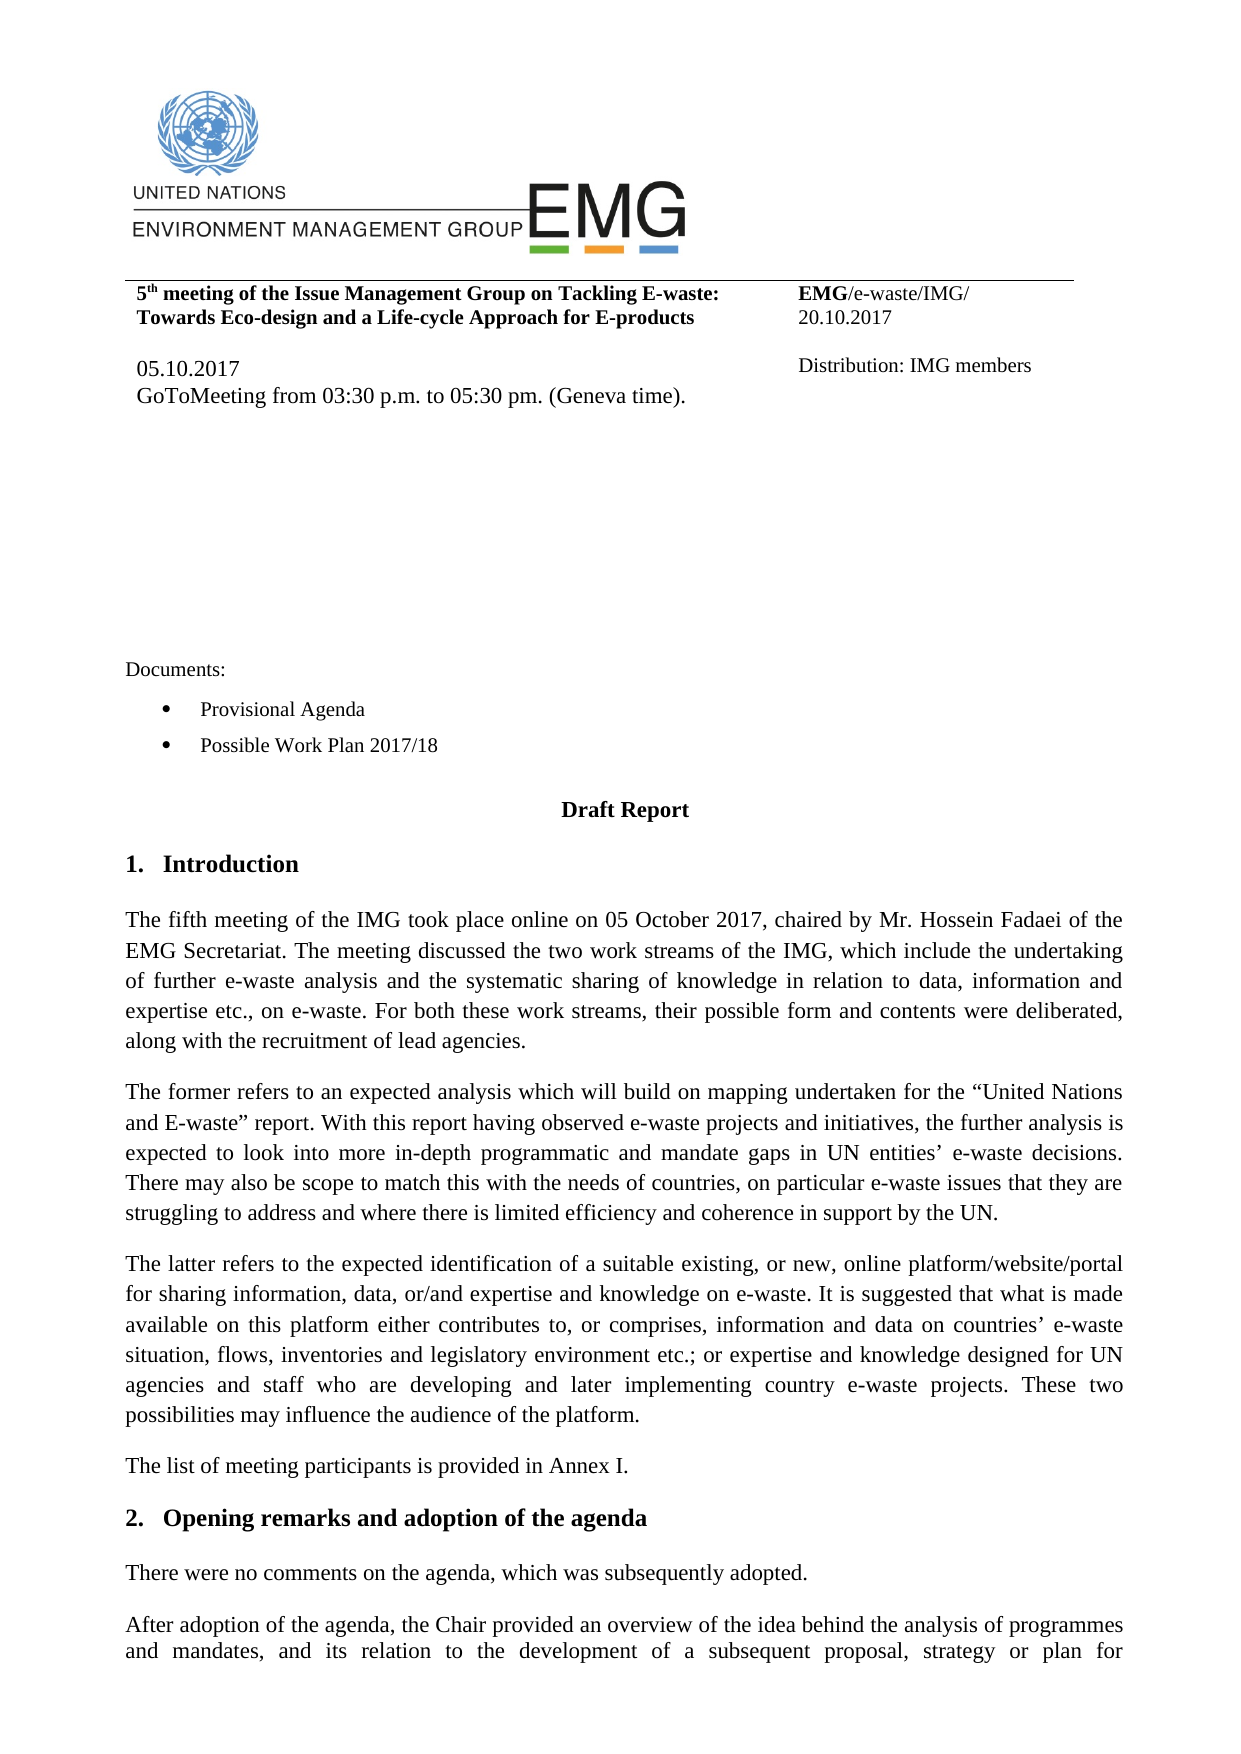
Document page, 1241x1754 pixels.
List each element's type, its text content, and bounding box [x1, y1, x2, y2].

list Provisional Agenda [163, 697, 1125, 721]
list Opening remarks and adoption of the agenda [125, 1503, 1125, 1532]
list Possible Work Plan 2017/18 [163, 733, 1125, 757]
text The latter refers to the expected identification of a suitable existing, or new, online platform/website/portal for sharing information, data, or/and expertise and knowledge on e-waste. It is suggested that what is made available on this platform either contributes to, or comprises, information and data on countries’ e-waste situation, flows, inventories and legislatory environment etc.; or expertise and knowledge designed for UN agencies and staff who are developing and later implementing country e-waste projects. These two possibilities may influence the audience of the platform. [125, 1250, 1125, 1428]
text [125, 1611, 1125, 1664]
list Introduction [125, 849, 1125, 878]
text There were no comments on the agenda, which was subsequently adopted. [125, 1558, 1125, 1585]
picture [125, 88, 693, 256]
table_header 5th meeting of the Issue Management Group on Tackling E-waste: Towards Eco-design and a Life-cycle Approach for E-products 05.10.2017 GoToMeeting from 03:30 p.m. to 05:30 pm. (Geneva time). [125, 281, 787, 456]
text Draft Report [125, 796, 1125, 823]
text The list of meeting participants is provided in Annex I. [125, 1452, 1125, 1479]
table_header EMG/e-waste/IMG/ 20.10.2017 Distribution: IMG members [787, 281, 1074, 456]
text Documents: [125, 657, 1125, 681]
text The former refers to an expected analysis which will build on mapping undertaken for the “United Nations and E-waste” report. With this report having observed e-waste projects and initiatives, the further analysis is expected to look into more in-depth programmatic and mandate gaps in UN entities’ e-waste decisions. There may also be scope to match this with the needs of countries, on particular e-waste issues that they are struggling to address and where there is limited efficiency and coherence in support by the UN. [125, 1078, 1125, 1226]
text The fifth meeting of the IMG took place online on 05 October 2017, chaired by Mr. Hossein Fadaei of the EMG Secretariat. The meeting discussed the two work streams of the IMG, which include the undertaking of further e-waste analysis and the systematic sharing of knowledge in relation to data, information and expertise etc., on e-waste. For both these work streams, their possible form and contents were deliberated, along with the recruitment of lead agencies. [125, 907, 1125, 1054]
